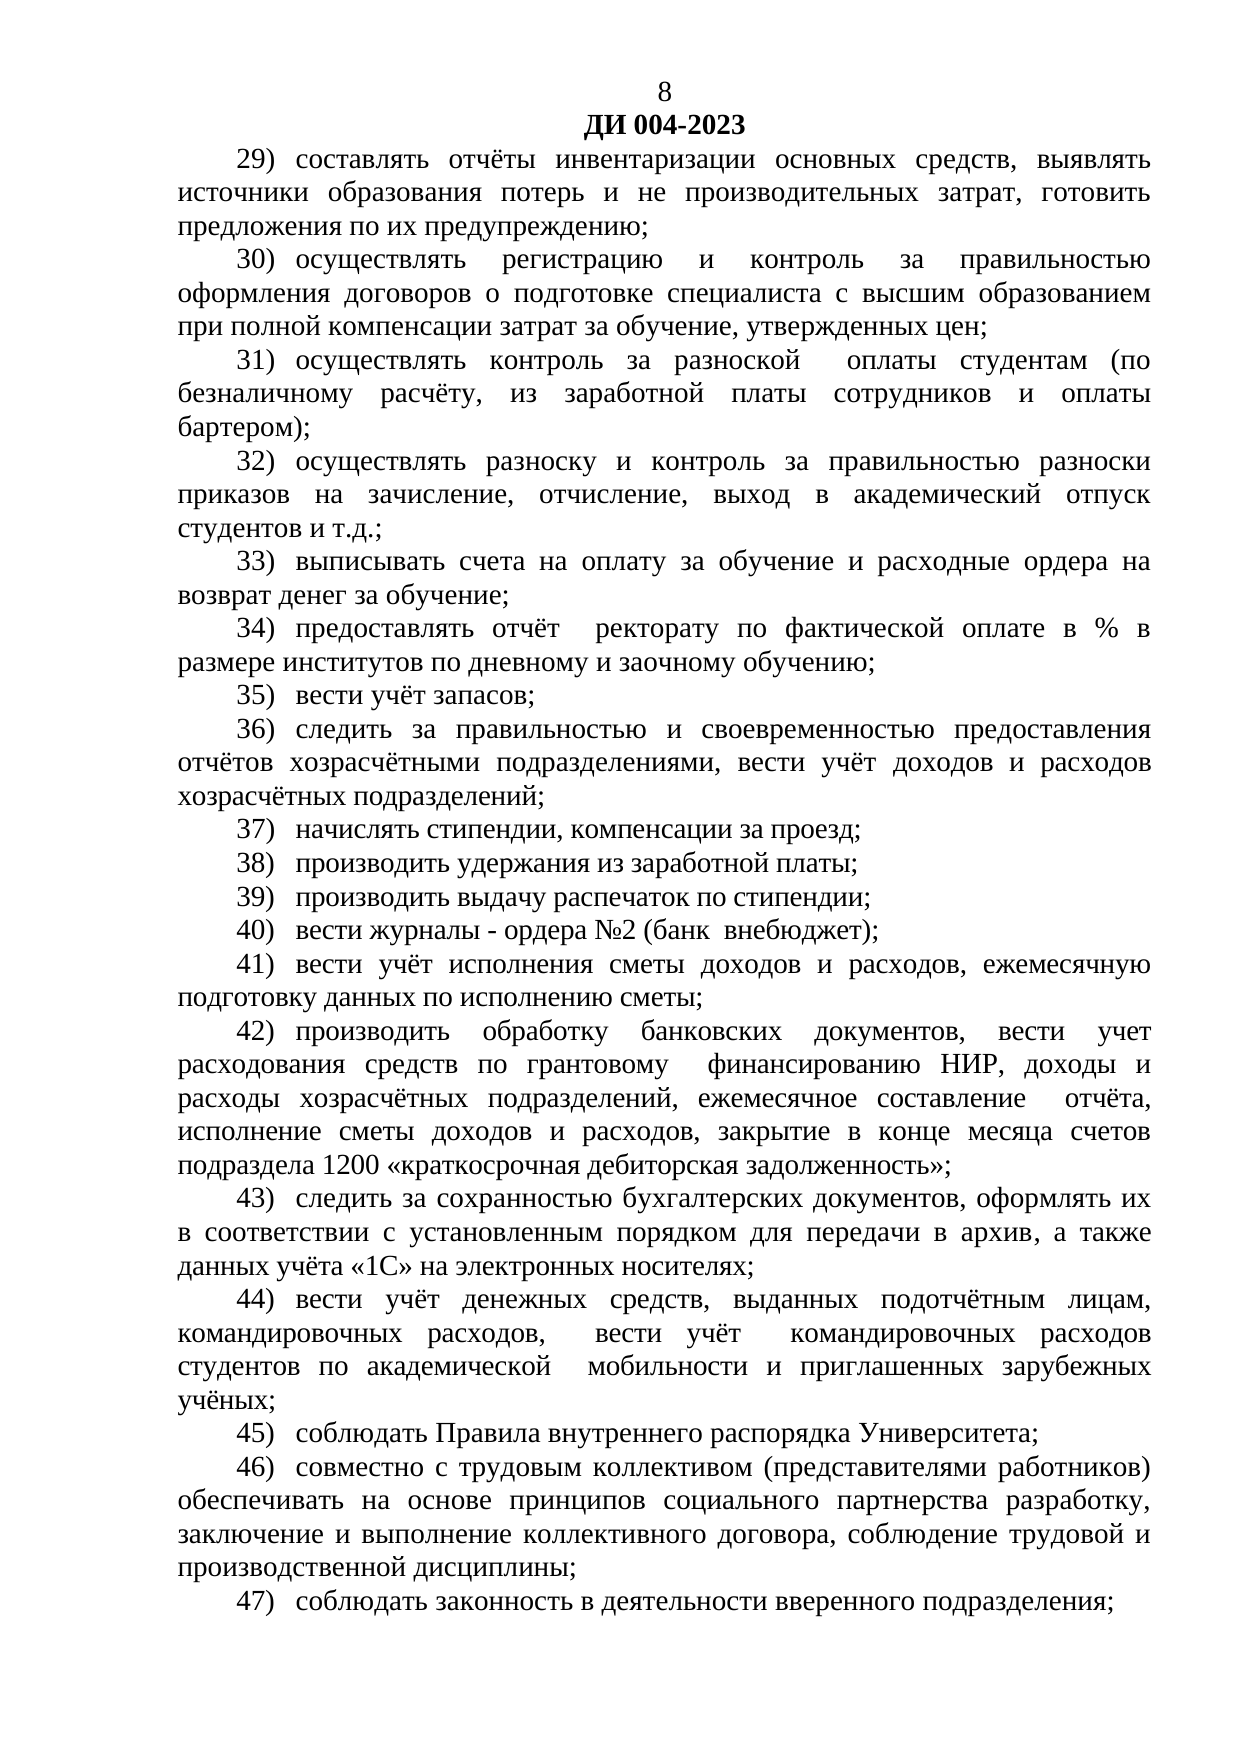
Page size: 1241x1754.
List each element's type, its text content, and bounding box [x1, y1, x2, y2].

list производить удержания из заработной платы; [177, 845, 1152, 879]
list составлять отчёты инвентаризации основных средств, выявлять источники образования потерь и не производительных затрат, готовить предложения по их предупреждению; [177, 141, 1152, 241]
list осуществлять регистрацию и контроль за правильностью оформления договоров о подготовке специалиста с высшим образованием при полной компенсации затрат за обучение, утвержденных цен; [177, 241, 1152, 342]
list следить за правильностью и своевременностью предоставления отчётов хозрасчётными подразделениями, вести учёт доходов и расходов хозрасчётных подразделений; [177, 711, 1152, 812]
list вести учёт запасов; [177, 677, 1152, 711]
list осуществлять разноску и контроль за правильностью разноски приказов на зачисление, отчисление, выход в академический отпуск студентов и т.д.; [177, 443, 1152, 543]
list вести учёт исполнения сметы доходов и расходов, ежемесячную подготовку данных по исполнению сметы; [177, 946, 1152, 1013]
list вести учёт денежных средств, выданных подотчётным лицам, командировочных расходов, вести учёт командировочных расходов студентов по академической мобильности и приглашенных зарубежных учёных; [177, 1281, 1152, 1415]
list совместно с трудовым коллективом (представителями работников) обеспечивать на основе принципов социального партнерства разработку, заключение и выполнение коллективного договора, соблюдение трудовой и производственной дисциплины; [177, 1449, 1152, 1583]
list осуществлять контроль за разноской оплаты студентам (по безналичному расчёту, из заработной платы сотрудников и оплаты бартером); [177, 342, 1152, 443]
list начислять стипендии, компенсации за проезд; [177, 812, 1152, 845]
list вести журналы - ордера №2 (банк внебюджет); [177, 912, 1152, 946]
list предоставлять отчёт ректорату по фактической оплате в % в размере институтов по дневному и заочному обучению; [177, 610, 1152, 677]
list производить выдачу распечаток по стипендии; [177, 879, 1152, 912]
list производить обработку банковских документов, вести учет расходования средств по грантовому финансированию НИР, доходы и расходы хозрасчётных подразделений, ежемесячное составление отчёта, исполнение сметы доходов и расходов, закрытие в конце месяца счетов подраздела 1200 «краткосрочная дебиторская задолженность»; [177, 1013, 1152, 1181]
list соблюдать законность в деятельности вверенного подразделения; [177, 1583, 1152, 1617]
list соблюдать Правила внутреннего распорядка Университета; [177, 1415, 1152, 1449]
list выписывать счета на оплату за обучение и расходные ордера на возврат денег за обучение; [177, 543, 1152, 610]
list следить за сохранностью бухгалтерских документов, оформлять их в соответствии с установленным порядком для передачи в архив, а также данных учёта «1С» на электронных носителях; [177, 1181, 1152, 1281]
